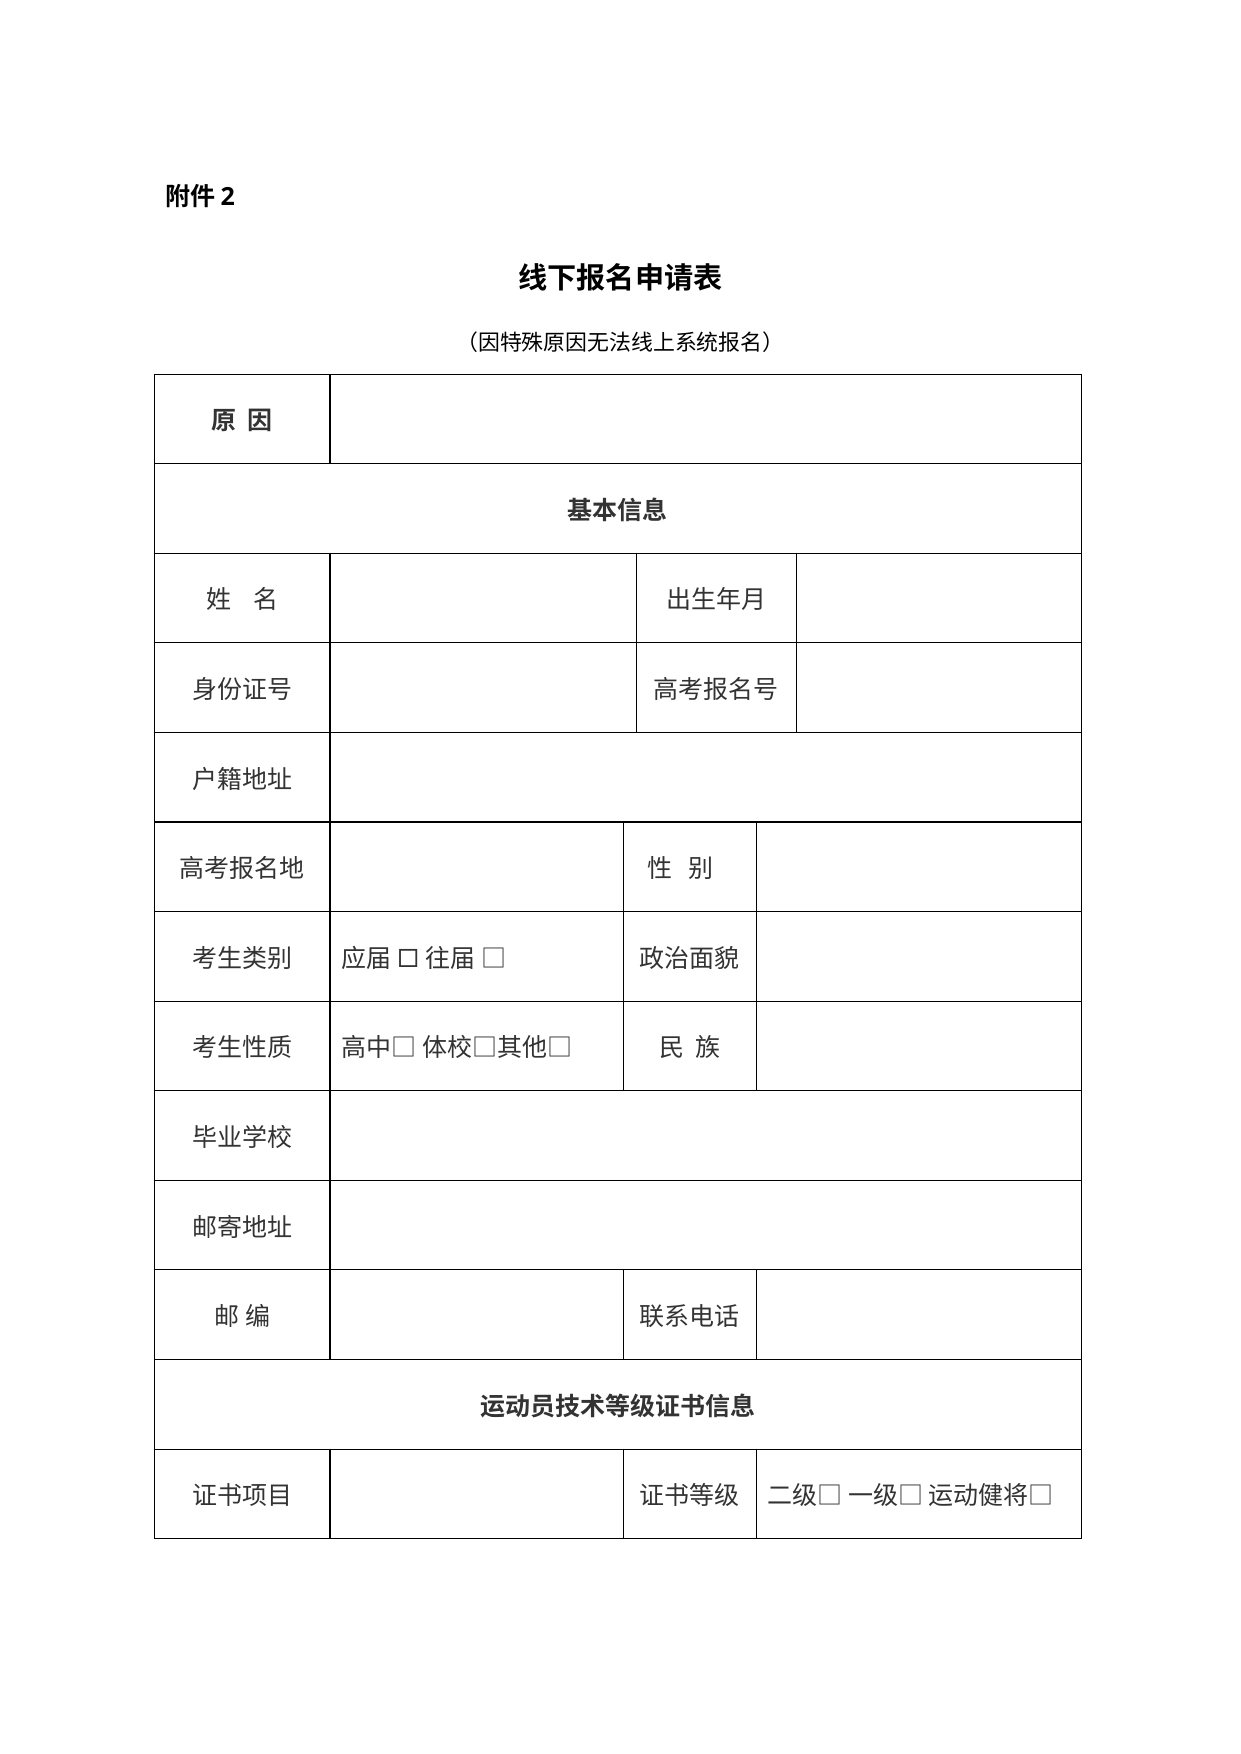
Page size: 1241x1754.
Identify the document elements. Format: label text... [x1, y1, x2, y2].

table_cell 户籍地址 [155, 733, 329, 821]
table_cell [757, 912, 1081, 1001]
table_cell [757, 823, 1081, 911]
text （因特殊原因无法线上系统报名） [165, 325, 1075, 357]
table_cell 应届 往届 □ [331, 912, 623, 1001]
table_cell 二级□ 一级□ 运动健将□ [757, 1450, 1081, 1538]
text 附件2 [165, 162, 1075, 227]
table_cell [331, 733, 1081, 821]
table_cell 姓 名 [155, 554, 329, 642]
table_cell [757, 1270, 1081, 1359]
table_cell 考生性质 [155, 1002, 329, 1090]
table_cell 民 族 [624, 1002, 756, 1090]
subtitle 线下报名申请表 [165, 243, 1075, 308]
table_cell [331, 643, 636, 732]
table_cell 政治面貌 [624, 912, 756, 1001]
table_cell [331, 1181, 1081, 1269]
table_cell 邮 编 [155, 1270, 329, 1359]
table_cell [331, 823, 623, 911]
table_cell 高中□ 体校□其他□ [331, 1002, 623, 1090]
table_cell 高考报名号 [637, 643, 796, 732]
table_cell 基本信息 [155, 464, 1081, 553]
table_cell [797, 554, 1081, 642]
table_cell [331, 1450, 623, 1538]
table_cell 联系电话 [624, 1270, 756, 1359]
table_cell [757, 1002, 1081, 1090]
table_cell [331, 1091, 1081, 1180]
table_cell [331, 554, 636, 642]
table_cell 身份证号 [155, 643, 329, 732]
table_cell 毕业学校 [155, 1091, 329, 1180]
table_cell 出生年月 [637, 554, 796, 642]
table_cell [331, 1270, 623, 1359]
table_cell 性 别 [624, 823, 756, 911]
table_header 原 因 [155, 375, 329, 463]
table_cell 证书等级 [624, 1450, 756, 1538]
table_cell 邮寄地址 [155, 1181, 329, 1269]
table_header [331, 375, 1081, 463]
table_cell 运动员技术等级证书信息 [155, 1360, 1081, 1448]
table_cell 高考报名地 [155, 823, 329, 911]
table_cell 证书项目 [155, 1450, 329, 1538]
table_cell [797, 643, 1081, 732]
table_cell 考生类别 [155, 912, 329, 1001]
